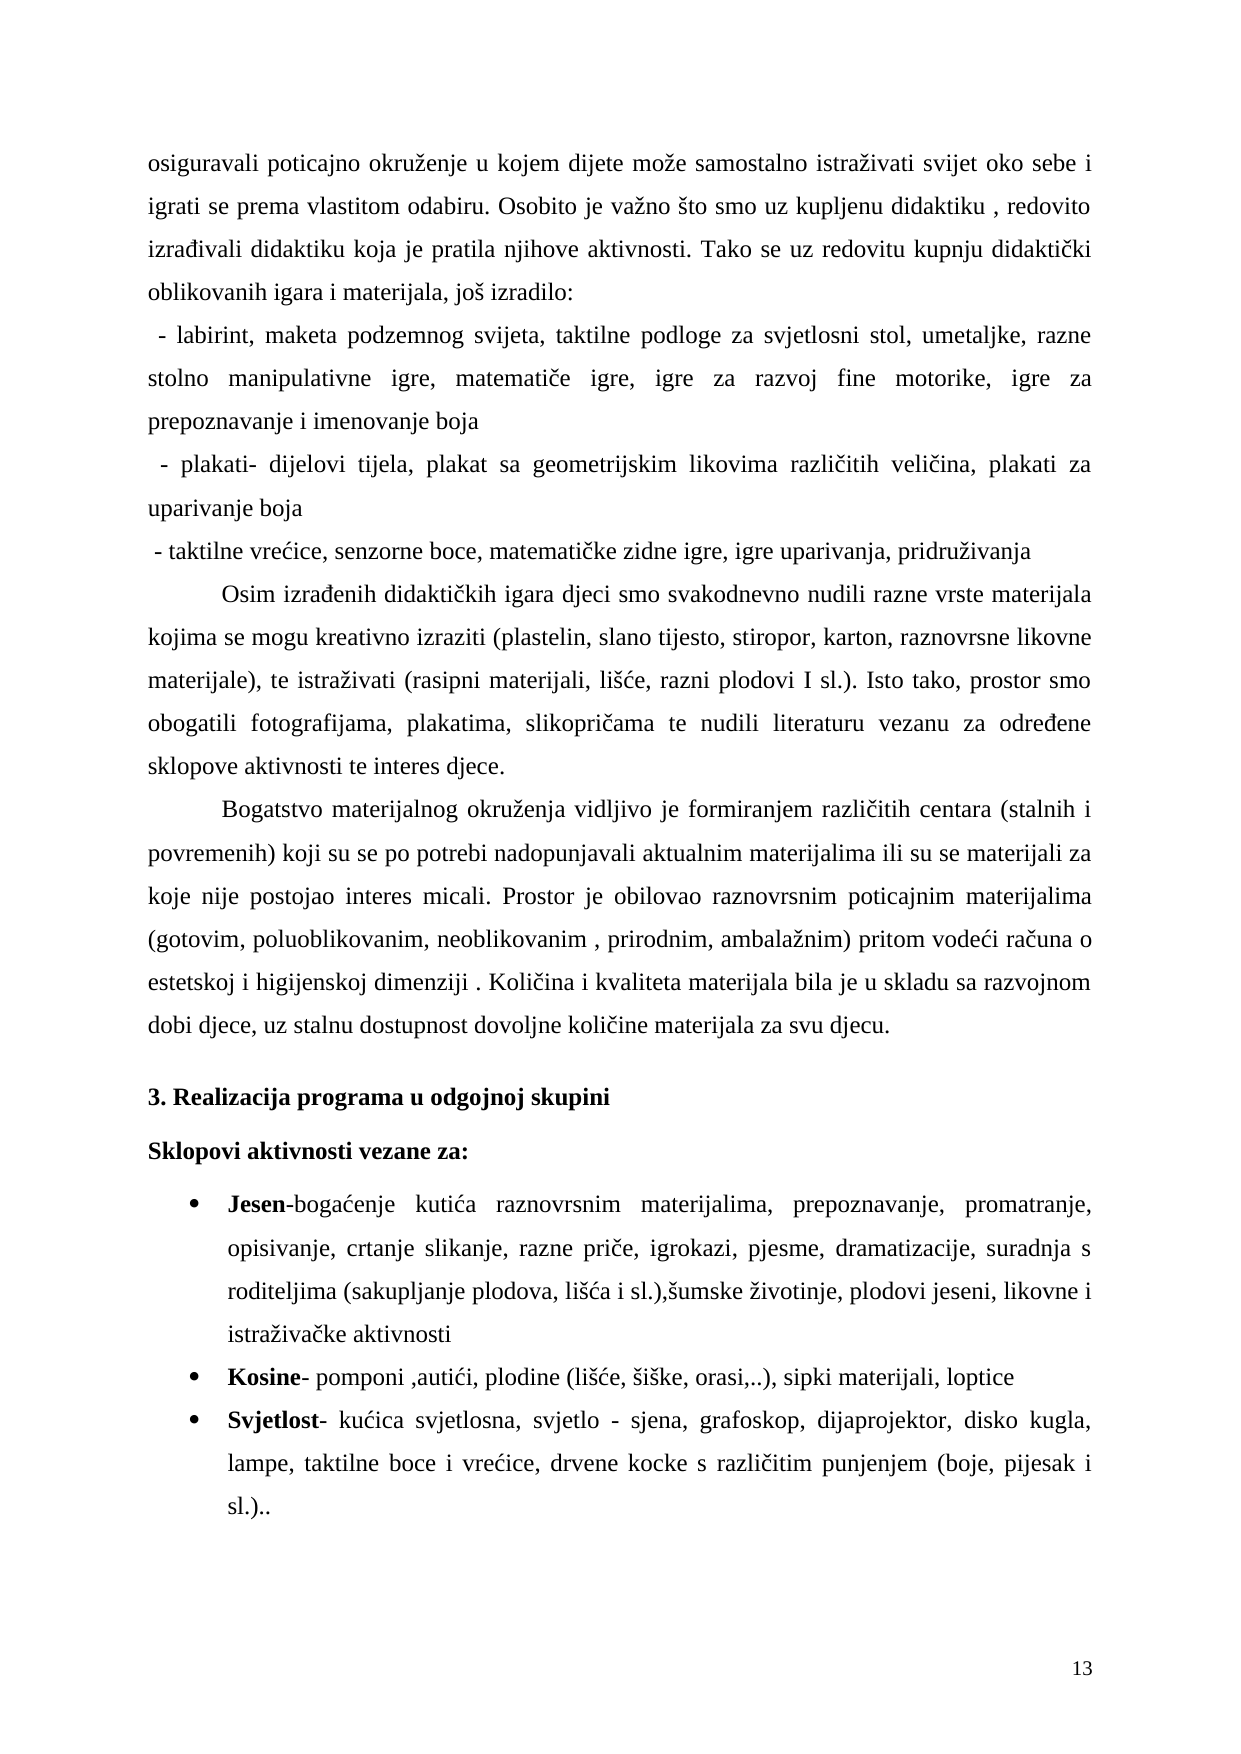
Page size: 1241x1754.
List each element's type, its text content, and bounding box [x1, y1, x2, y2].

text Sklopovi aktivnosti vezane za: [148, 1136, 1093, 1164]
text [148, 148, 1093, 306]
text - labirint, maketa podzemnog svijeta, taktilne podloge za svjetlosni stol, umetaljke, razne stolno manipulativne igre, matematiče igre, igre za razvoj fine motorike, igre za prepoznavanje i imenovanje boja [148, 320, 1093, 435]
list Jesen-bogaćenje kutića raznovrsnim materijalima, prepoznavanje, promatranje, opisivanje, crtanje slikanje, razne priče, igrokazi, pjesme, dramatizacije, suradnja s roditeljima (sakupljanje plodova, lišća i sl.),šumske životinje, plodovi jeseni, likovne i istraživačke aktivnosti [190, 1189, 1093, 1348]
text - plakati- dijelovi tijela, plakat sa geometrijskim likovima različitih veličina, plakati za uparivanje boja [148, 449, 1093, 521]
list Svjetlost- kućica svjetlosna, svjetlo - sjena, grafoskop, dijaprojektor, disko kugla, lampe, taktilne boce i vrećice, drvene kocke s različitim punjenjem (boje, pijesak i sl.).. [190, 1405, 1093, 1520]
text 3. Realizacija programa u odgojnoj skupini [148, 1082, 1093, 1111]
list Kosine- pomponi ,autići, plodine (lišće, šiške, orasi,..), sipki materijali, loptice [190, 1362, 1093, 1391]
text Bogatstvo materijalnog okruženja vidljivo je formiranjem različitih centara (stalnih i povremenih) koji su se po potrebi nadopunjavali aktualnim materijalima ili su se materijali za koje nije postojao interes micali. Prostor je obilovao raznovrsnim poticajnim materijalima (gotovim, poluoblikovanim, neoblikovanim , prirodnim, ambalažnim) pritom vodeći računa o estetskoj i higijenskoj dimenziji . Količina i kvaliteta materijala bila je u skladu sa razvojnom dobi djece, uz stalnu dostupnost dovoljne količine materijala za svu djecu. [148, 794, 1093, 1039]
text Osim izrađenih didaktičkih igara djeci smo svakodnevno nudili razne vrste materijala kojima se mogu kreativno izraziti (plastelin, slano tijesto, stiropor, karton, raznovrsne likovne materijale), te istraživati (rasipni materijali, lišće, razni plodovi I sl.). Isto tako, prostor smo obogatili fotografijama, plakatima, slikopričama te nudili literaturu vezanu za određene sklopove aktivnosti te interes djece. [148, 579, 1093, 780]
text - taktilne vrećice, senzorne boce, matematičke zidne igre, igre uparivanja, pridruživanja [148, 536, 1093, 564]
